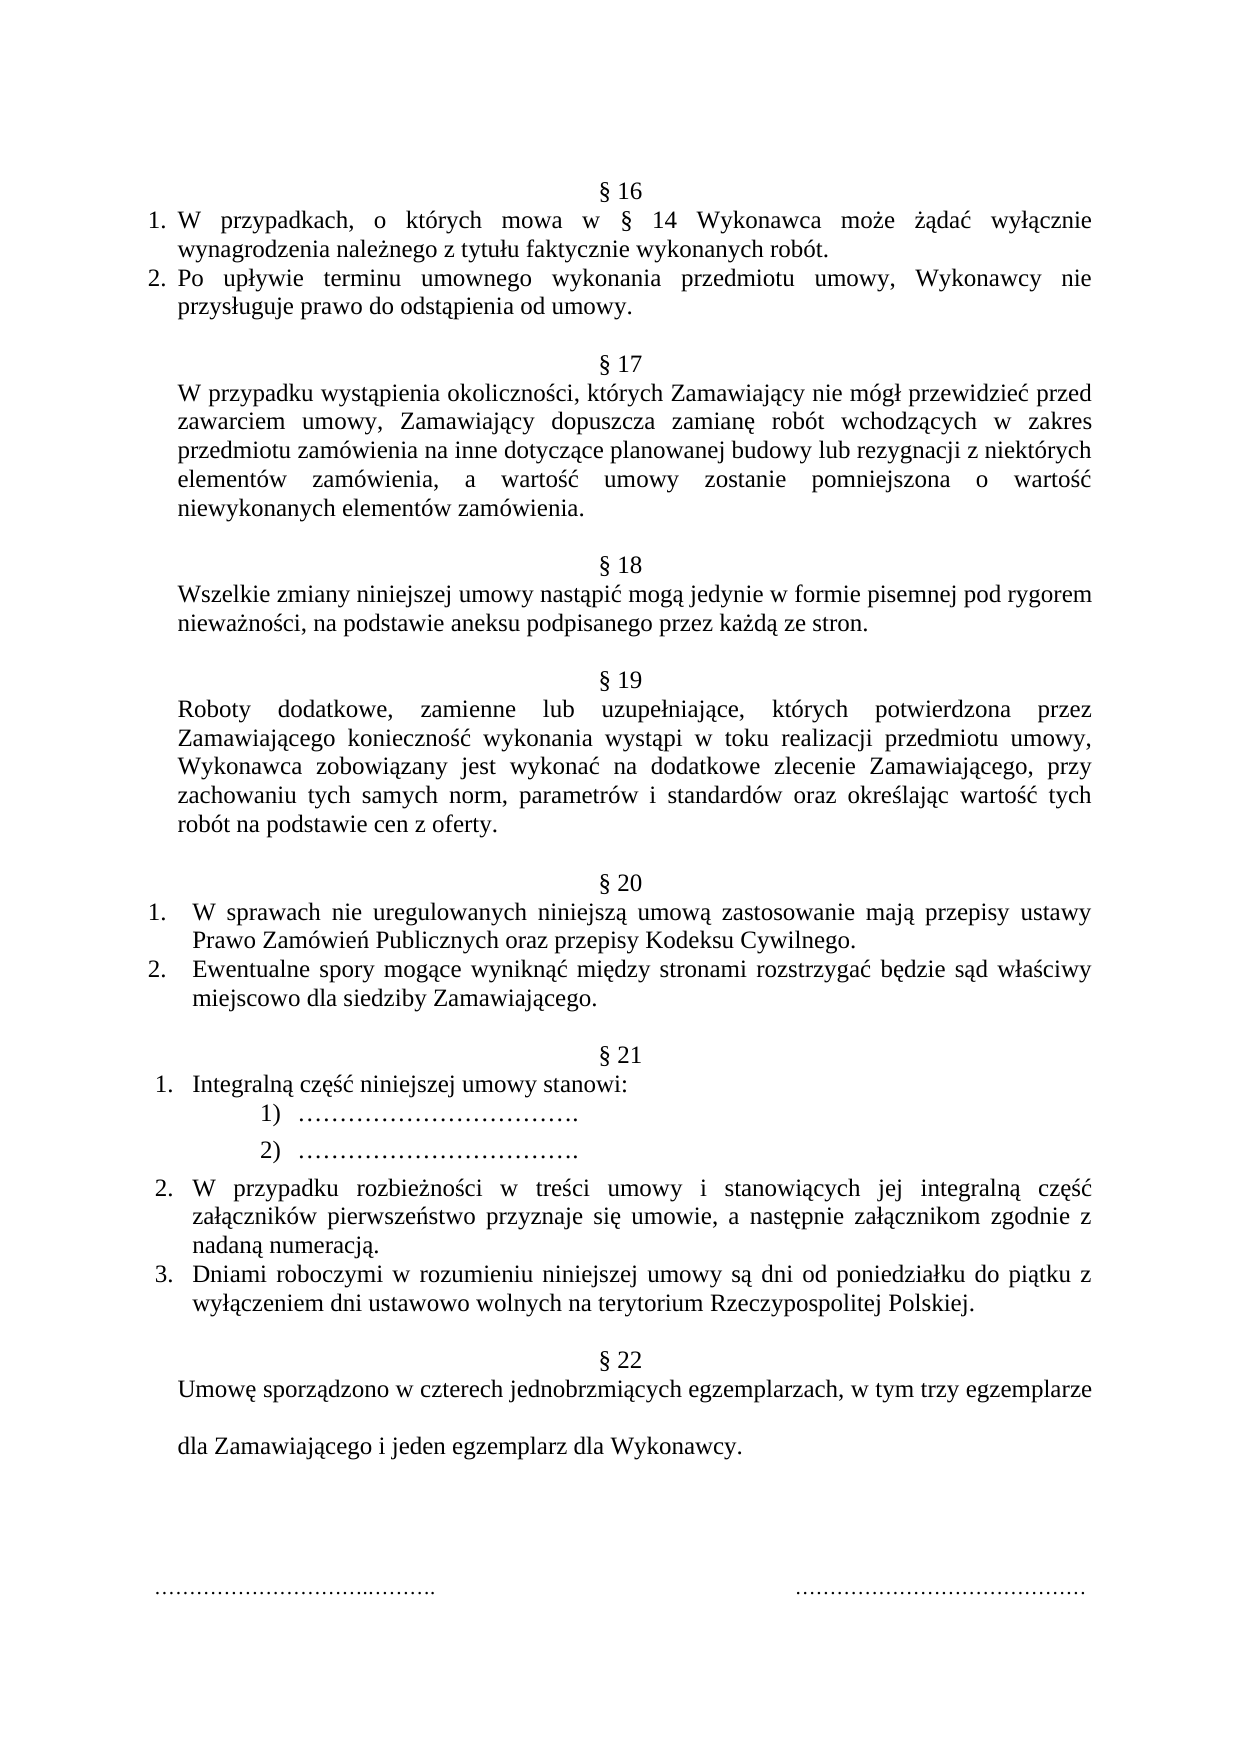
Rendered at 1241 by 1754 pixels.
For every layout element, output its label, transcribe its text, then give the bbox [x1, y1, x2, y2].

text § 20 [148, 868, 1093, 897]
text § 16 [148, 176, 1093, 205]
text Umowę sporządzono w czterech jednobrzmiących egzemplarzach, w tym trzy egzemplarze dla Zamawiającego i jeden egzemplarz dla Wykonawcy. [177, 1374, 1093, 1460]
text § 22 [148, 1345, 1093, 1374]
list W sprawach nie uregulowanych niniejszą umową zastosowanie mają przepisy ustawy Prawo Zamówień Publicznych oraz przepisy Kodeksu Cywilnego. [148, 897, 1093, 954]
list Dniami roboczymi w rozumieniu niniejszej umowy są dni od poniedziałku do piątku z wyłączeniem dni ustawowo wolnych na terytorium Rzeczypospolitej Polskiej. [154, 1259, 1093, 1316]
text § 18 [148, 550, 1093, 579]
text § 17 [148, 349, 1093, 378]
list Ewentualne spory mogące wyniknąć między stronami rozstrzygać będzie sąd właściwy miejscowo dla siedziby Zamawiającego. [148, 954, 1093, 1012]
list W przypadkach, o których mowa w § 14 Wykonawca może żądać wyłącznie wynagrodzenia należnego z tytułu faktycznie wykonanych robót. [148, 205, 1093, 263]
list W przypadku rozbieżności w treści umowy i stanowiących jej integralną część załączników pierwszeństwo przyznaje się umowie, a następnie załącznikom zgodnie z nadaną numeracją. [154, 1173, 1093, 1259]
text § 21 [148, 1041, 1093, 1069]
list ……………………………. [260, 1098, 1093, 1127]
list Roboty dodatkowe, zamienne lub uzupełniające, których potwierdzona przez Zamawiającego konieczność wykonania wystąpi w toku realizacji przedmiotu umowy, Wykonawca zobowiązany jest wykonać na dodatkowe zlecenie Zamawiającego, przy zachowaniu tych samych norm, parametrów i standardów oraz określając wartość tych robót na podstawie cen z oferty. [177, 694, 1093, 838]
text ………………………….………. …………………………………… [148, 1575, 1093, 1599]
text W przypadku wystąpienia okoliczności, których Zamawiający nie mógł przewidzieć przed zawarciem umowy, Zamawiający dopuszcza zamianę robót wchodzących w zakres przedmiotu zamówienia na inne dotyczące planowanej budowy lub rezygnacji z niektórych elementów zamówienia, a wartość umowy zostanie pomniejszona o wartość niewykonanych elementów zamówienia. [177, 378, 1093, 521]
list ……………………………. [260, 1135, 1093, 1164]
list Wszelkie zmiany niniejszej umowy nastąpić mogą jedynie w formie pisemnej pod rygorem nieważności, na podstawie aneksu podpisanego przez każdą ze stron. [177, 579, 1093, 636]
list Po upływie terminu umownego wykonania przedmiotu umowy, Wykonawcy nie przysługuje prawo do odstąpienia od umowy. [148, 263, 1093, 320]
list Integralną część niniejszej umowy stanowi: [154, 1069, 1093, 1098]
text § 19 [148, 665, 1093, 694]
